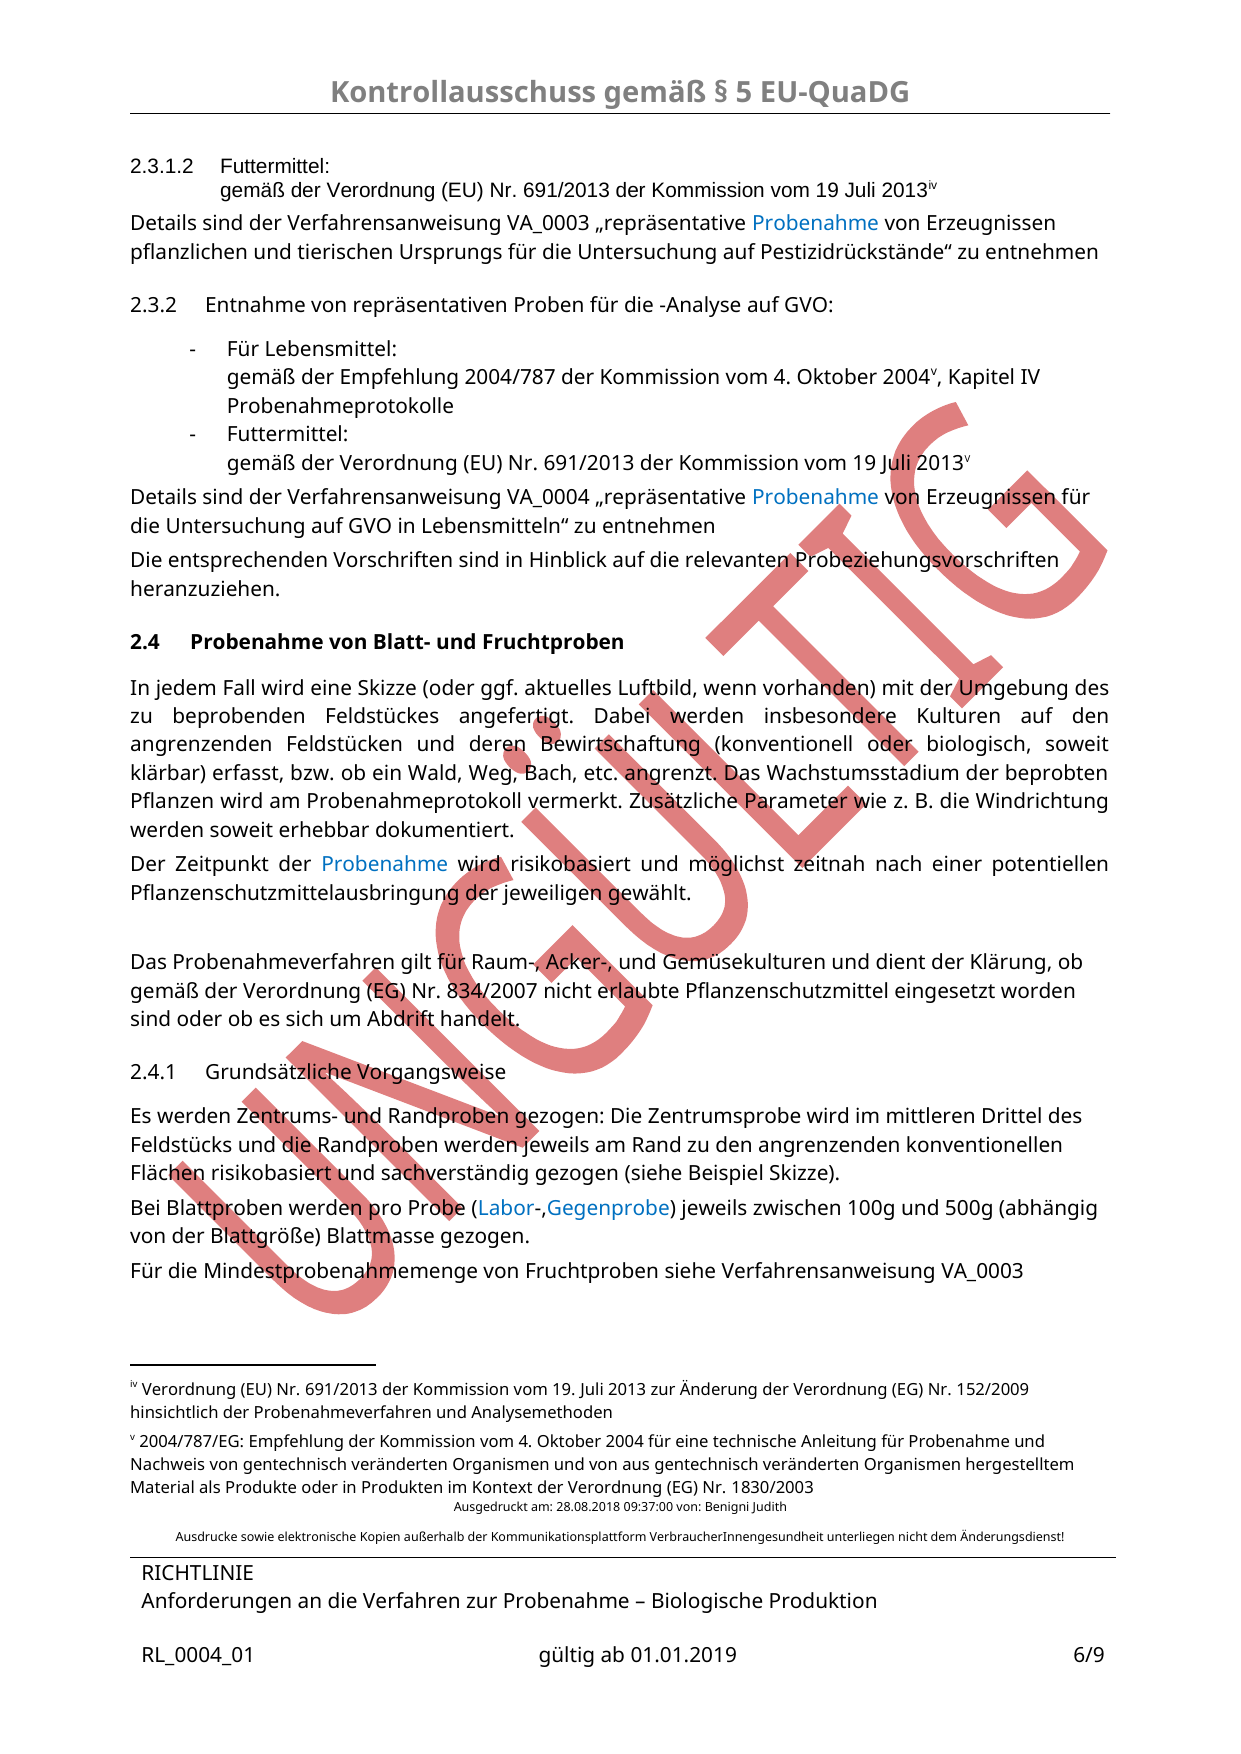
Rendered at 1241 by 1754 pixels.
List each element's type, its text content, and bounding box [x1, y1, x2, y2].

subtitle Grundsätzliche Vorgangsweise [130, 1058, 1110, 1085]
text Details sind der Verfahrensanweisung VA_0003 „repräsentative Probenahme von Erzeugnissen pflanzlichen und tierischen Ursprungs für die Untersuchung auf Pestizidrückstände“ zu entnehmen [130, 208, 1110, 265]
subtitle Entnahme von repräsentativen Proben für die -Analyse auf GVO: [130, 290, 1110, 317]
subtitle Probenahme von Blatt- und Fruchtproben [130, 627, 1110, 656]
text Für die Mindestprobenahmemenge von Fruchtproben siehe Verfahrensanweisung VA_0003 [130, 1256, 1110, 1284]
text Es werden Zentrums- und Randproben gezogen: Die Zentrumsprobe wird im mittleren Drittel des Feldstücks und die Randproben werden jeweils am Rand zu den angrenzenden konventionellen Flächen risikobasiert und sachverständig gezogen (siehe Beispiel Skizze). [130, 1101, 1110, 1187]
text Das Probenahmeverfahren gilt für Raum-, Acker-, und Gemüsekulturen und dient der Klärung, ob gemäß der Verordnung (EG) Nr. 834/2007 nicht erlaubte Pflanzenschutzmittel eingesetzt worden sind oder ob es sich um Abdrift handelt. [130, 947, 1110, 1033]
text Die entsprechenden Vorschriften sind in Hinblick auf die relevanten Probeziehungsvorschriften heranzuziehen. [130, 546, 1110, 602]
text In jedem Fall wird eine Skizze (oder ggf. aktuelles Luftbild, wenn vorhanden) mit der Umgebung des zu beprobenden Feldstückes angefertigt. Dabei werden insbesondere Kulturen auf den angrenzenden Feldstücken und deren Bewirtschaftung (konventionell oder biologisch, soweit klärbar) erfasst, bzw. ob ein Wald, Weg, Bach, etc. angrenzt. Das Wachstumsstadium der beprobten Pflanzen wird am Probenahmeprotokoll vermerkt. Zusätzliche Parameter wie z. B. die Windrichtung werden soweit erhebbar dokumentiert. [130, 673, 1110, 843]
subtitle Futtermittel: gemäß der Verordnung (EU) Nr. 691/2013 der Kommission vom 19 Juli 2013 [130, 154, 1110, 202]
text Bei Blattproben werden pro Probe (Labor-,Gegenprobe) jeweils zwischen 100g und 500g (abhängig von der Blattgröße) Blattmasse gezogen. [130, 1193, 1110, 1250]
list Für Lebensmittel: gemäß der Empfehlung 2004/787 der Kommission vom 4. Oktober 2004, Kapitel IV Probenahmeprotokolle [189, 334, 1110, 419]
list Futtermittel: gemäß der Verordnung (EU) Nr. 691/2013 der Kommission vom 19 Juli 2013V [189, 419, 1110, 476]
text Details sind der Verfahrensanweisung VA_0004 „repräsentative Probenahme von Erzeugnissen für die Untersuchung auf GVO in Lebensmitteln“ zu entnehmen [130, 482, 1110, 539]
text Der Zeitpunkt der Probenahme wird risikobasiert und möglichst zeitnah nach einer potentiellen Pflanzenschutzmittelausbringung der jeweiligen gewählt. [130, 849, 1110, 906]
